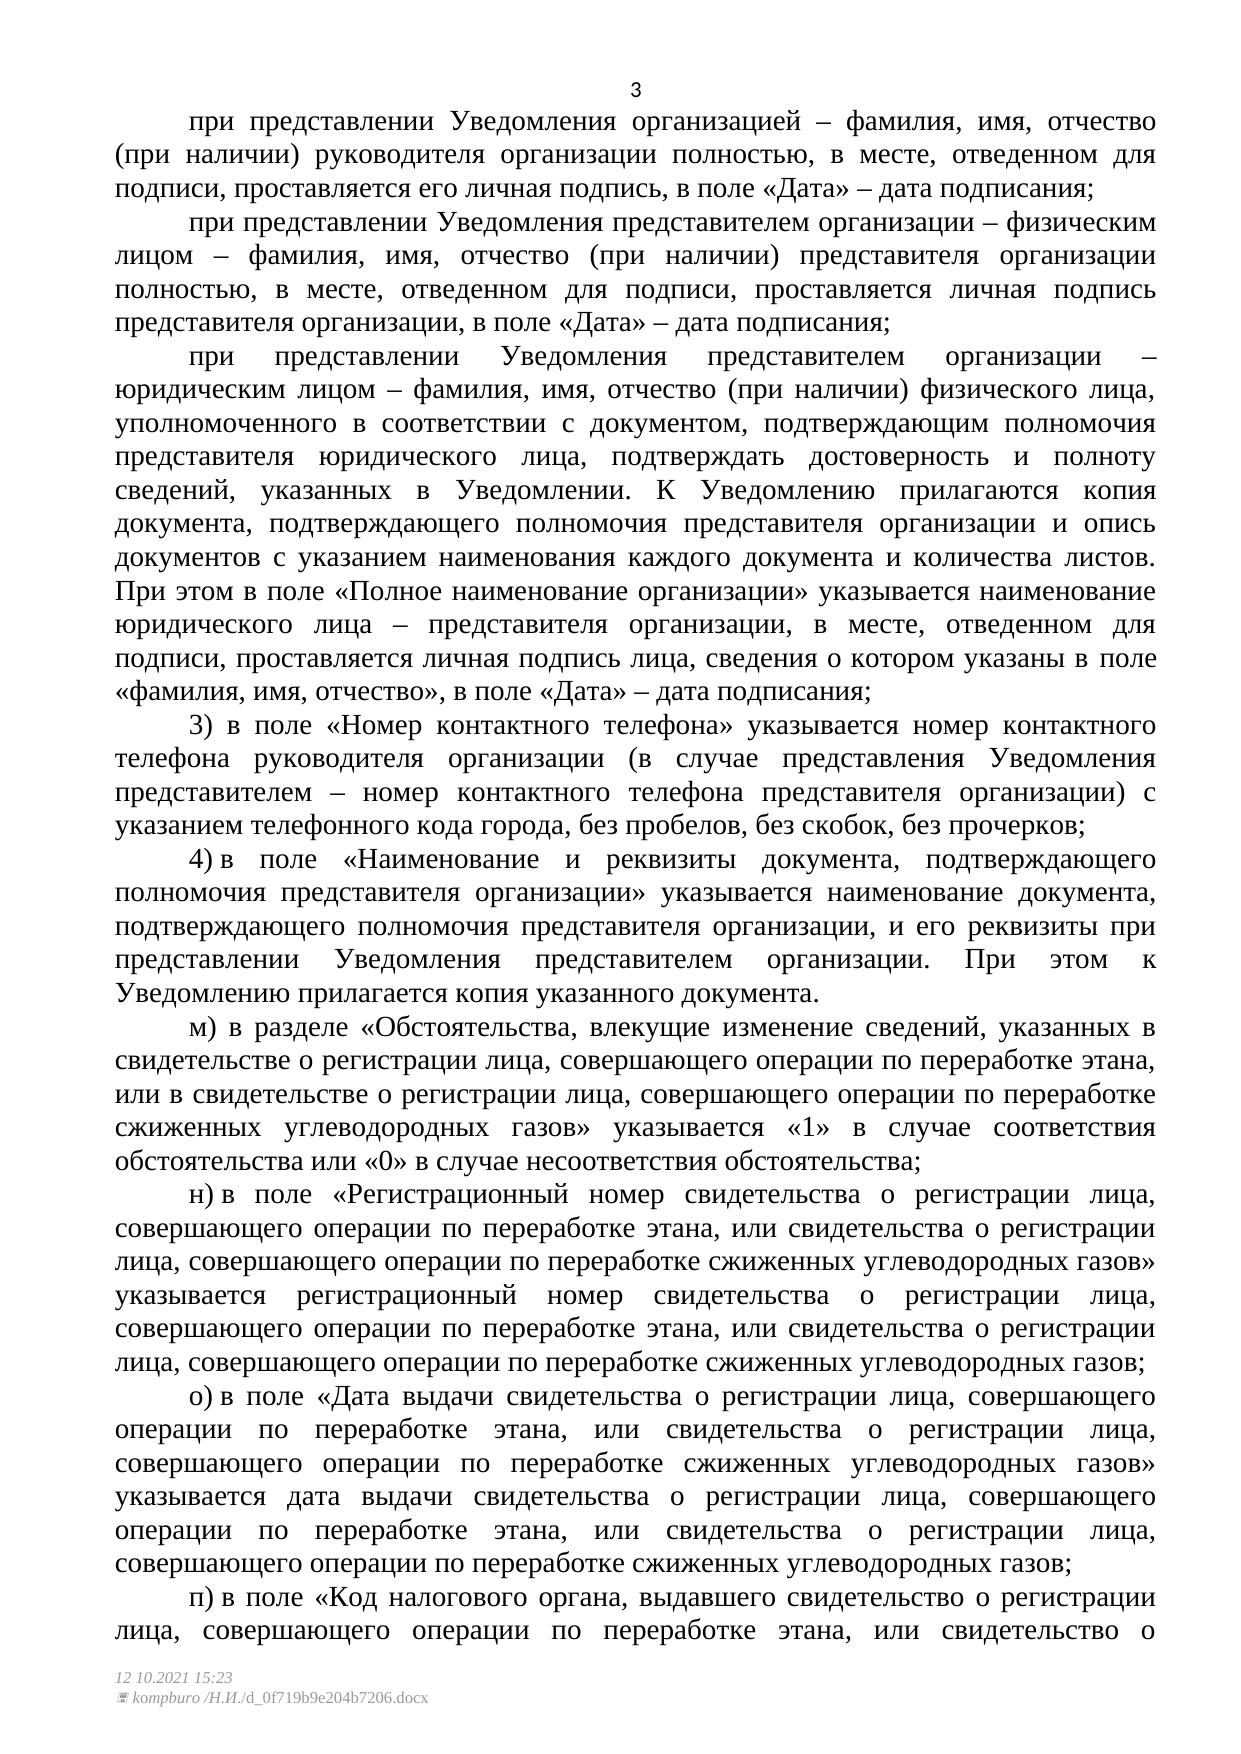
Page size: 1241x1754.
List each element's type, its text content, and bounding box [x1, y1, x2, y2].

text 4) в поле «Наименование и реквизиты документа, подтверждающего полномочия представителя организации» указывается наименование документа, подтверждающего полномочия представителя организации, и его реквизиты при представлении Уведомления представителем организации. При этом к Уведомлению прилагается копия указанного документа. [114, 841, 1157, 1009]
text 3) в поле «Номер контактного телефона» указывается номер контактного телефона руководителя организации (в случае представления Уведомления представителем – номер контактного телефона представителя организации) с указанием телефонного кода города, без пробелов, без скобок, без прочерков; [114, 707, 1157, 841]
text при представлении Уведомления представителем организации – физическим лицом – фамилия, имя, отчество (при наличии) представителя организации полностью, в месте, отведенном для подписи, проставляется личная подпись представителя организации, в поле «Дата» – дата подписания; [114, 204, 1157, 338]
text при представлении Уведомления организацией – фамилия, имя, отчество (при наличии) руководителя организации полностью, в месте, отведенном для подписи, проставляется его личная подпись, в поле «Дата» – дата подписания; [114, 103, 1157, 204]
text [114, 1579, 1157, 1646]
text при представлении Уведомления представителем организации – юридическим лицом – фамилия, имя, отчество (при наличии) физического лица, уполномоченного в соответствии с документом, подтверждающим полномочия представителя юридического лица, подтверждать достоверность и полноту сведений, указанных в Уведомлении. К Уведомлению прилагаются копия документа, подтверждающего полномочия представителя организации и опись документов с указанием наименования каждого документа и количества листов. При этом в поле «Полное наименование организации» указывается наименование юридического лица – представителя организации, в месте, отведенном для подписи, проставляется личная подпись лица, сведения о котором указаны в поле «фамилия, имя, отчество», в поле «Дата» – дата подписания; [114, 338, 1157, 707]
text м) в разделе «Обстоятельства, влекущие изменение сведений, указанных в свидетельстве о регистрации лица, совершающего операции по переработке этана, или в свидетельстве о регистрации лица, совершающего операции по переработке сжиженных углеводородных газов» указывается «1» в случае соответствия обстоятельства или «0» в случае несоответствия обстоятельства; [114, 1009, 1157, 1176]
text н) в поле «Регистрационный номер свидетельства о регистрации лица, совершающего операции по переработке этана, или свидетельства о регистрации лица, совершающего операции по переработке сжиженных углеводородных газов» указывается регистрационный номер свидетельства о регистрации лица, совершающего операции по переработке этана, или свидетельства о регистрации лица, совершающего операции по переработке сжиженных углеводородных газов; [114, 1176, 1157, 1378]
text о) в поле «Дата выдачи свидетельства о регистрации лица, совершающего операции по переработке этана, или свидетельства о регистрации лица, совершающего операции по переработке сжиженных углеводородных газов» указывается дата выдачи свидетельства о регистрации лица, совершающего операции по переработке этана, или свидетельства о регистрации лица, совершающего операции по переработке сжиженных углеводородных газов; [114, 1378, 1157, 1579]
